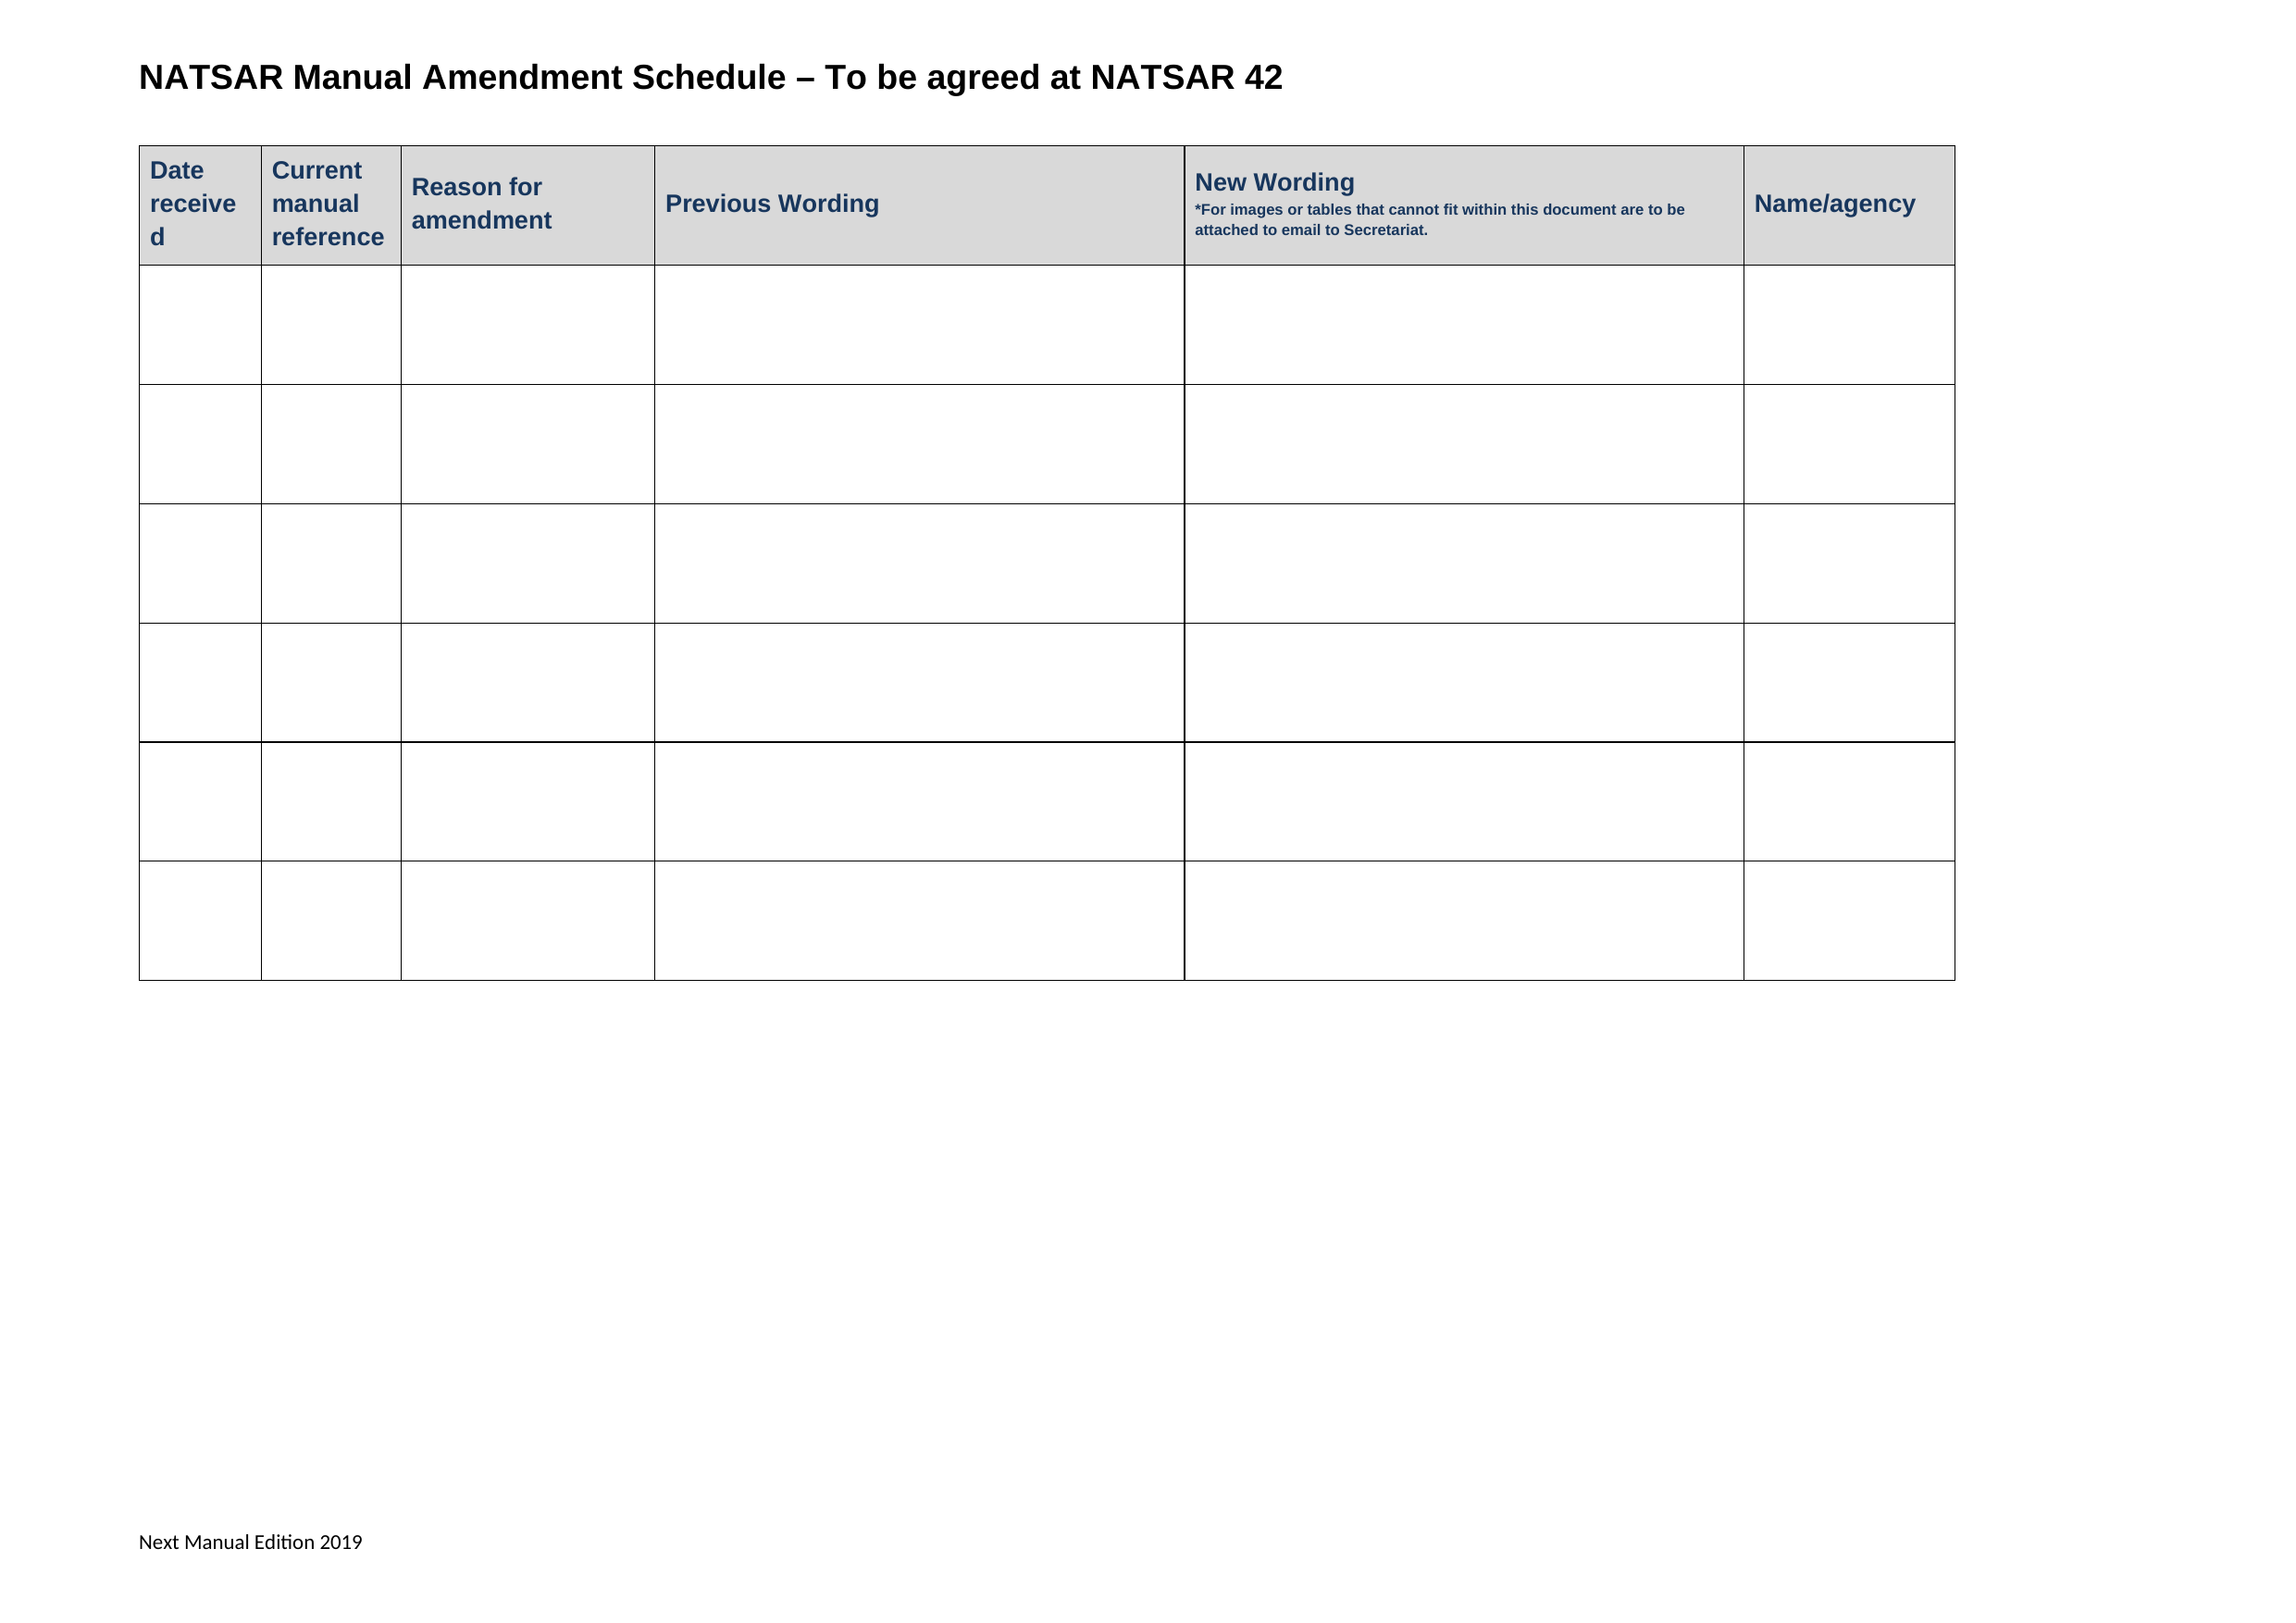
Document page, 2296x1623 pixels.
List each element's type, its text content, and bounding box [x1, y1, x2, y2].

table_header Date received [140, 146, 261, 265]
table_header New Wording *For images or tables that cannot fit within this document are to be attached to email to Secretariat. [1185, 146, 1744, 265]
table_cell [402, 861, 654, 980]
table_cell [1744, 504, 1955, 622]
table_cell [262, 266, 401, 383]
table_cell [1744, 743, 1955, 861]
table_cell [402, 624, 654, 741]
table_cell [262, 861, 401, 980]
table_cell [402, 743, 654, 861]
table_cell [1744, 385, 1955, 502]
table_cell [140, 861, 261, 980]
table_cell [655, 624, 1184, 741]
table_cell [262, 624, 401, 741]
table_cell [402, 266, 654, 383]
table_cell [655, 504, 1184, 622]
table_cell [655, 385, 1184, 502]
table_cell [1185, 624, 1744, 741]
table_cell [1185, 861, 1744, 980]
table_cell [402, 385, 654, 502]
table_cell [1185, 743, 1744, 861]
table_cell [1744, 266, 1955, 383]
table_cell [1744, 861, 1955, 980]
table_cell [140, 504, 261, 622]
table_header Reason for amendment [402, 146, 654, 265]
table_header Name/agency [1744, 146, 1955, 265]
table_cell [402, 504, 654, 622]
table_cell [1744, 624, 1955, 741]
table_cell [1185, 385, 1744, 502]
table_cell [655, 266, 1184, 383]
table_header Previous Wording [655, 146, 1184, 265]
table_cell [140, 266, 261, 383]
table_cell [1185, 504, 1744, 622]
table_cell [1185, 266, 1744, 383]
table_cell [140, 743, 261, 861]
table_cell [140, 385, 261, 502]
table_cell [140, 624, 261, 741]
table_cell [262, 385, 401, 502]
table_cell [262, 504, 401, 622]
table_cell [655, 861, 1184, 980]
table_header Current manual reference [262, 146, 401, 265]
table_cell [262, 743, 401, 861]
table_cell [655, 743, 1184, 861]
